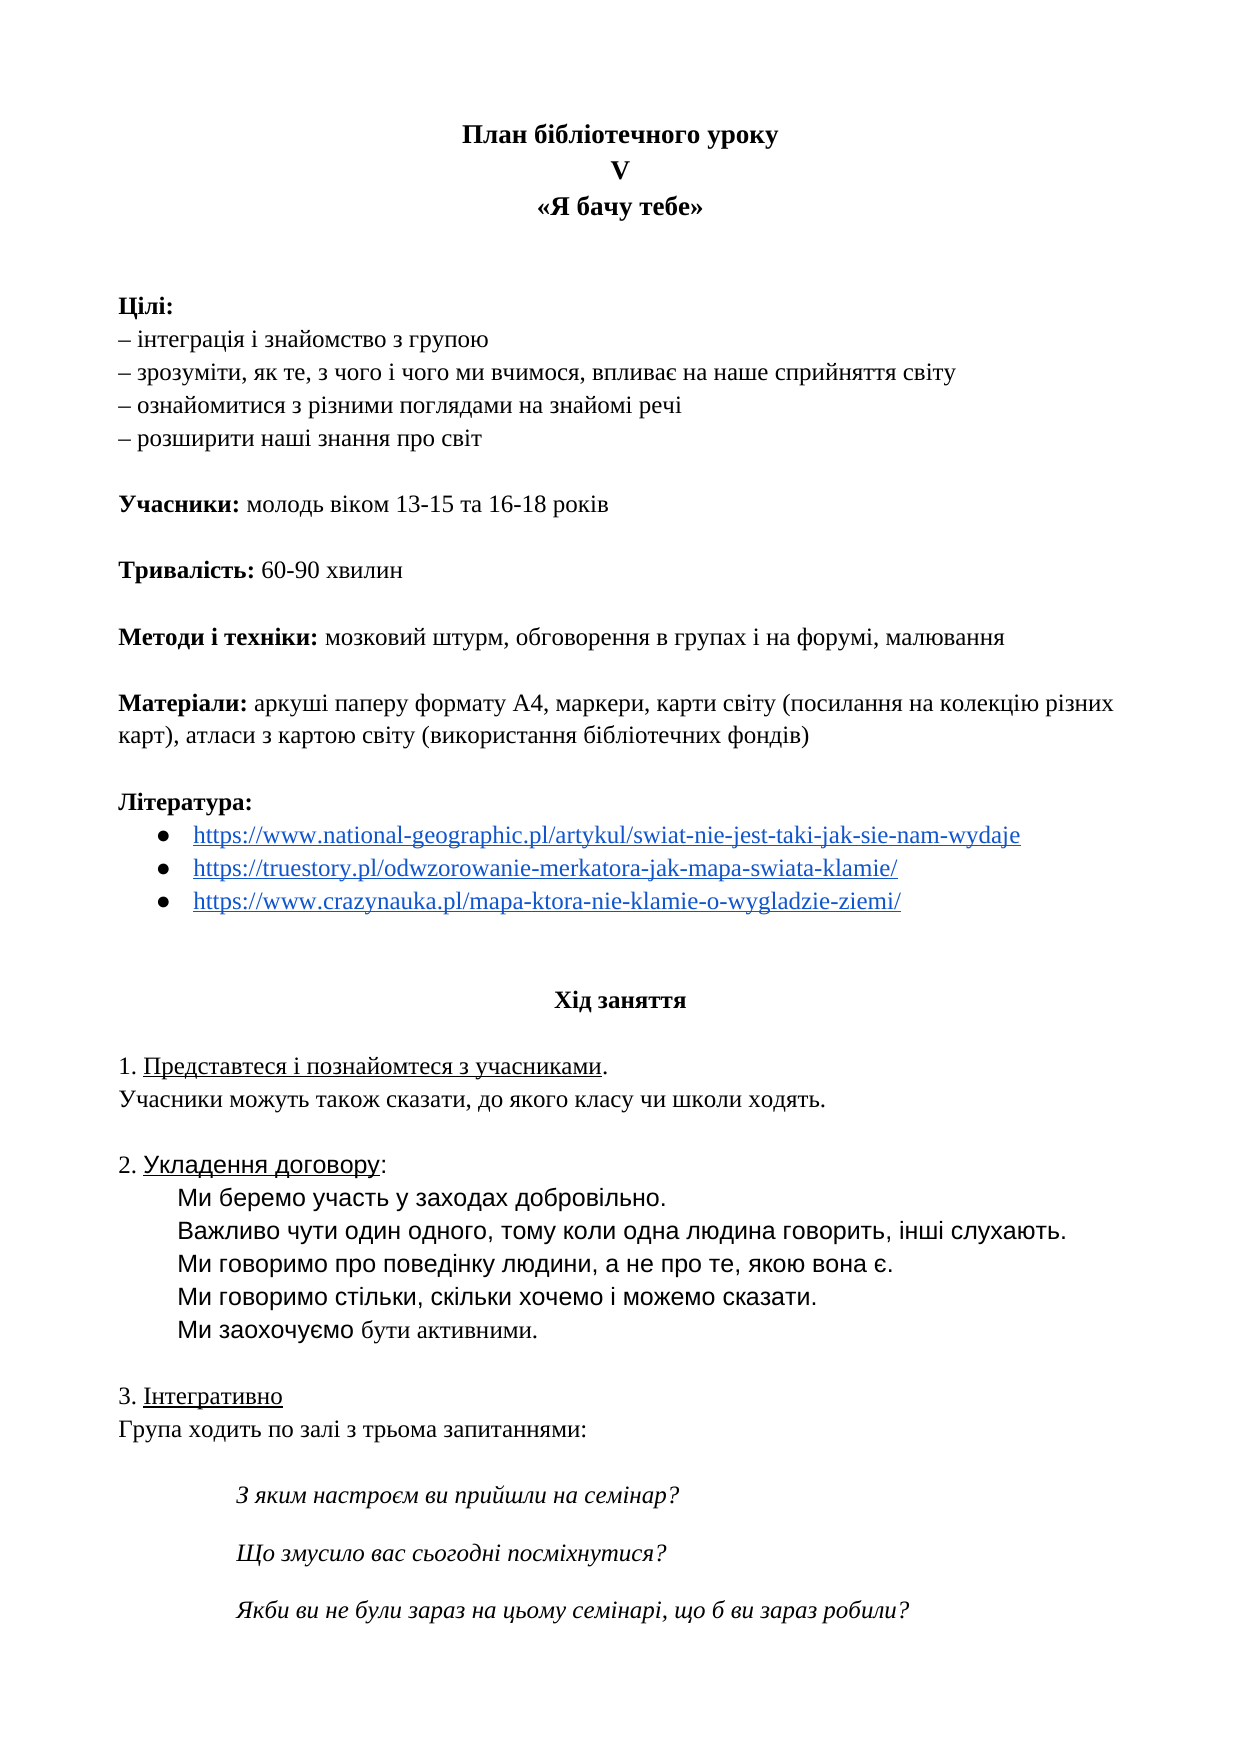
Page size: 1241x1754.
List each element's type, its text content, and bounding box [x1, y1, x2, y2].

text 1. Представтеся і познайомтеся з учасниками. [118, 1051, 1122, 1079]
text Хід заняття [118, 985, 1122, 1013]
list https://www.crazynauka.pl/mapa-ktora-nie-klamie-o-wygladzie-ziemi/ [156, 886, 1122, 914]
text Група ходить по залі з трьома запитаннями: [118, 1414, 1122, 1443]
text План бібліотечного уроку [118, 118, 1122, 149]
text – інтеграція і знайомство з групою [118, 324, 1122, 353]
text Учасники можуть також сказати, до якого класу чи школи ходять. [118, 1084, 1122, 1113]
text Цілі: [118, 291, 1122, 320]
text Ми говоримо стільки, скільки хочемо і можемо сказати. [177, 1282, 1122, 1311]
text V [118, 154, 1122, 185]
text Література: [118, 787, 1122, 815]
text Тривалість: 60-90 хвилин [118, 556, 1122, 584]
text Ми заохочуємо бути активними. [177, 1315, 1122, 1344]
text Якби ви не були зараз на цьому семінарі, що б ви зараз робили? [236, 1595, 1122, 1624]
text Методи і техніки: мозковий штурм, обговорення в групах і на форумі, малювання [118, 622, 1122, 650]
text Ми беремо участь у заходах добровільно. [177, 1183, 1122, 1212]
text – розширити наші знання про світ [118, 423, 1122, 452]
text Ми говоримо про поведінку людини, а не про те, якою вона є. [177, 1249, 1122, 1278]
text 2. Укладення договору: [118, 1150, 1122, 1179]
text «Я бачу тебе» [118, 189, 1122, 221]
list https://www.national-geographic.pl/artykul/swiat-nie-jest-taki-jak-sie-nam-wydaje [156, 820, 1122, 848]
list https://truestory.pl/odwzorowanie-merkatora-jak-mapa-swiata-klamie/ [156, 853, 1122, 881]
text Що змусило вас сьогодні посміхнутися? [236, 1538, 1122, 1567]
text 3. Інтегративно [118, 1381, 1122, 1410]
text Матеріали: аркуші паперу формату А4, маркери, карти світу (посилання на колекцію різних карт), атласи з картою світу (використання бібліотечних фондів) [118, 688, 1122, 749]
text – зрозуміти, як те, з чого і чого ми вчимося, впливає на наше сприйняття світу [118, 357, 1122, 386]
text З яким настроєм ви прийшли на семінар? [236, 1480, 1122, 1509]
text Важливо чути один одного, тому коли одна людина говорить, інші слухають. [177, 1216, 1122, 1245]
text – ознайомитися з різними поглядами на знайомі речі [118, 390, 1122, 419]
text Учасники: молодь віком 13-15 та 16-18 років [118, 489, 1122, 518]
